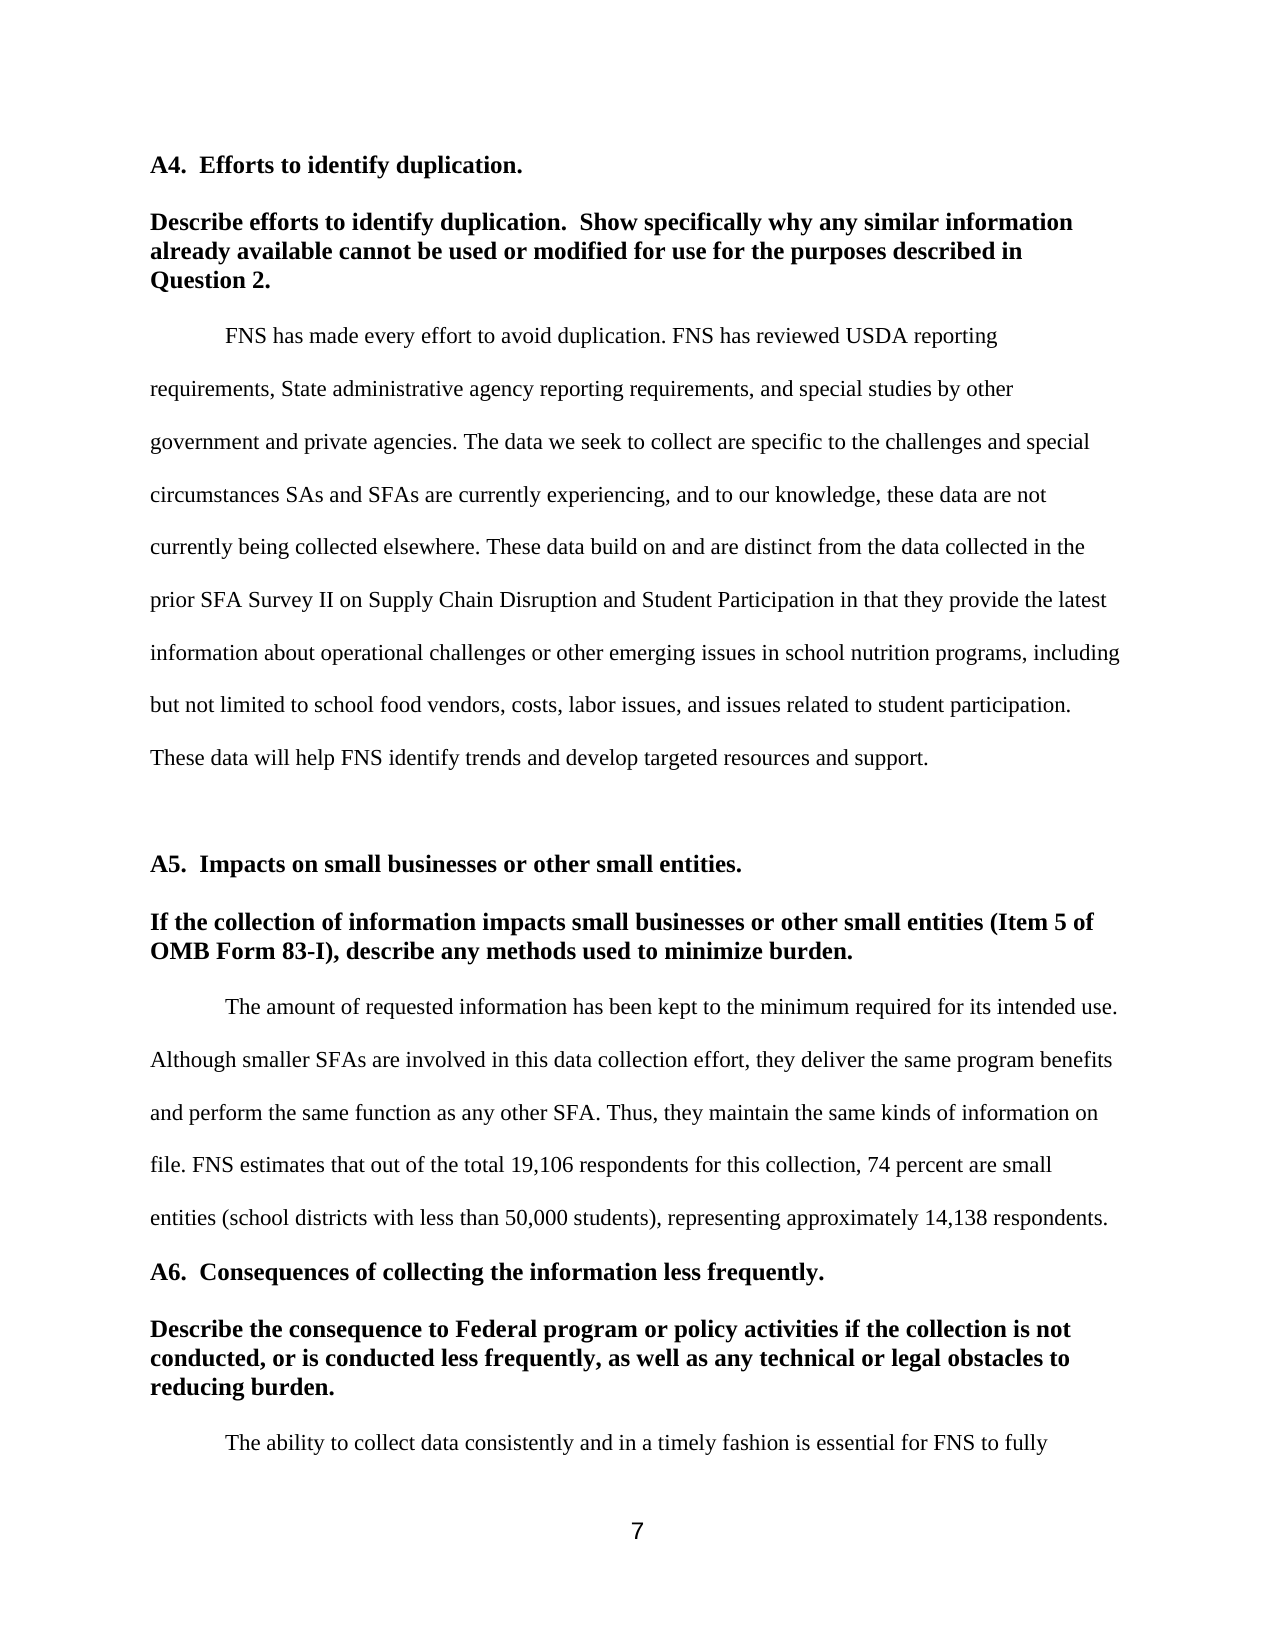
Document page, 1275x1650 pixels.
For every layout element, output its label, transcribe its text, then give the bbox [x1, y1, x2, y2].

text If the collection of information impacts small businesses or other small entities (Item 5 of OMB Form 83-I), describe any methods used to minimize burden. [150, 907, 1125, 964]
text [150, 1429, 1125, 1456]
text The amount of requested information has been kept to the minimum required for its intended use. Although smaller SFAs are involved in this data collection effort, they deliver the same program benefits and perform the same function as any other SFA. Thus, they maintain the same kinds of information on file. FNS estimates that out of the total 19,106 respondents for this collection, 74 percent are small entities (school districts with less than 50,000 students), representing approximately 14,138 respondents. [150, 993, 1125, 1231]
text Describe efforts to identify duplication. Show specifically why any similar information already available cannot be used or modified for use for the purposes described in Question 2. [150, 207, 1125, 294]
subtitle A4. Efforts to identify duplication. [150, 150, 1125, 179]
subtitle A6. Consequences of collecting the information less frequently. [150, 1257, 1125, 1286]
subtitle A5. Impacts on small businesses or other small entities. [150, 849, 1125, 878]
text Describe the consequence to Federal program or policy activities if the collection is not conducted, or is conducted less frequently, as well as any technical or legal obstacles to reducing burden. [150, 1314, 1125, 1401]
text FNS has made every effort to avoid duplication. FNS has reviewed USDA reporting requirements, State administrative agency reporting requirements, and special studies by other government and private agencies. The data we seek to collect are specific to the challenges and special circumstances SAs and SFAs are currently experiencing, and to our knowledge, these data are not currently being collected elsewhere. These data build on and are distinct from the data collected in the prior SFA Survey II on Supply Chain Disruption and Student Participation in that they provide the latest information about operational challenges or other emerging issues in school nutrition programs, including but not limited to school food vendors, costs, labor issues, and issues related to student participation. These data will help FNS identify trends and develop targeted resources and support. [150, 322, 1125, 771]
